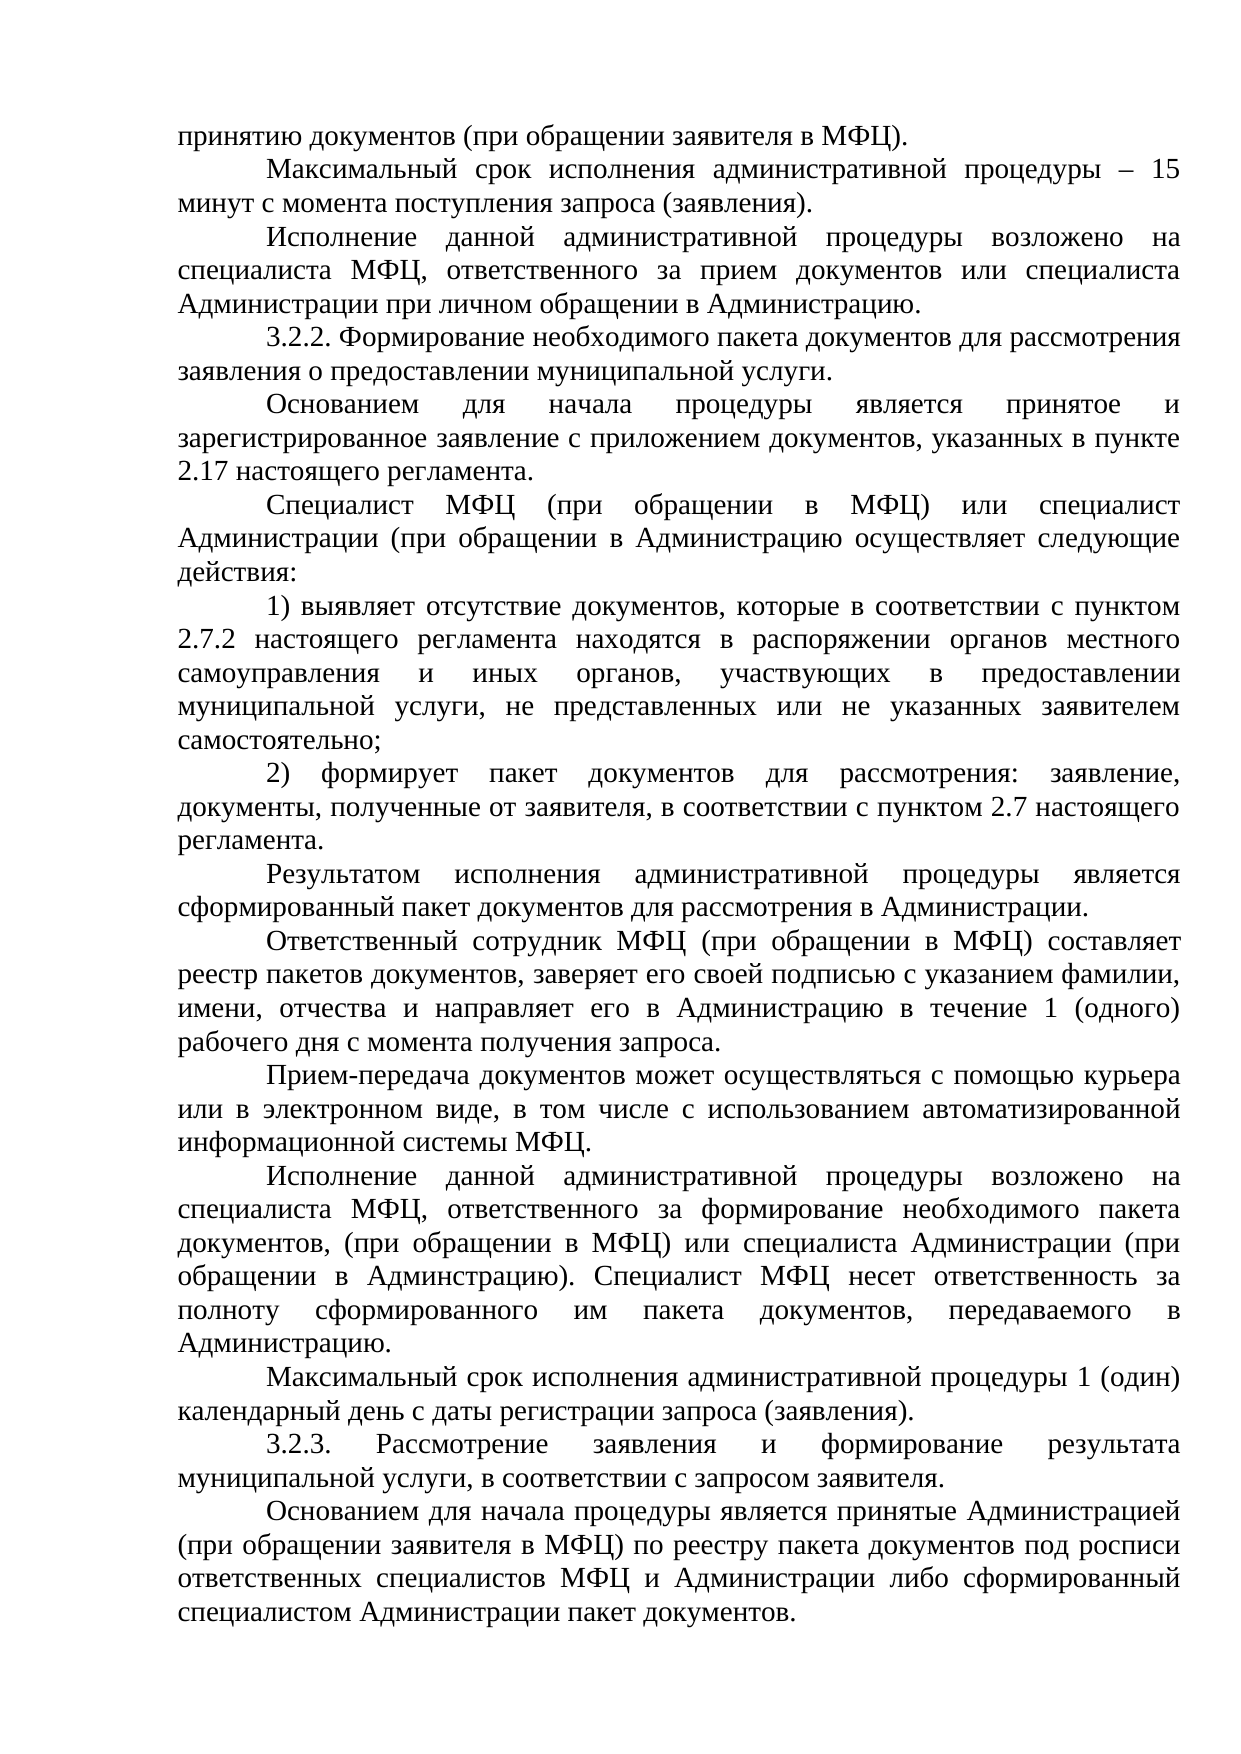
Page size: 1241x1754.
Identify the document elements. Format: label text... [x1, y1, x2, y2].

text Специалист МФЦ (при обращении в МФЦ) или специалист Администрации (при обращении в Администрацию осуществляет следующие действия: [177, 487, 1181, 588]
text 3.2.3. Рассмотрение заявления и формирование результата муниципальной услуги, в соответствии с запросом заявителя. [177, 1426, 1181, 1493]
text Результатом исполнения административной процедуры является сформированный пакет документов для рассмотрения в Администрации. [177, 856, 1181, 923]
text 3.2.2. Формирование необходимого пакета документов для рассмотрения заявления о предоставлении муниципальной услуги. [177, 319, 1181, 386]
text Основанием для начала процедуры является принятые Администрацией (при обращении заявителя в МФЦ) по реестру пакета документов под росписи ответственных специалистов МФЦ и Администрации либо сформированный специалистом Администрации пакет документов. [177, 1493, 1181, 1627]
text 1) выявляет отсутствие документов, которые в соответствии с пунктом 2.7.2 настоящего регламента находятся в распоряжении органов местного самоуправления и иных органов, участвующих в предоставлении муниципальной услуги, не представленных или не указанных заявителем самостоятельно; [177, 588, 1181, 755]
text Максимальный срок исполнения административной процедуры – 15 минут с момента поступления запроса (заявления). [177, 152, 1181, 219]
text 2) формирует пакет документов для рассмотрения: заявление, документы, полученные от заявителя, в соответствии с пунктом 2.7 настоящего регламента. [177, 755, 1181, 856]
text Исполнение данной административной процедуры возложено на специалиста МФЦ, ответственного за прием документов или специалиста Администрации при личном обращении в Администрацию. [177, 219, 1181, 319]
text Максимальный срок исполнения административной процедуры 1 (один) календарный день с даты регистрации запроса (заявления). [177, 1359, 1181, 1426]
text Исполнение данной административной процедуры возложено на специалиста МФЦ, ответственного за формирование необходимого пакета документов, (при обращении в МФЦ) или специалиста Администрации (при обращении в Админстрацию). Специалист МФЦ несет ответственность за полноту сформированного им пакета документов, передаваемого в Администрацию. [177, 1158, 1181, 1359]
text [177, 118, 1181, 152]
text Ответственный сотрудник МФЦ (при обращении в МФЦ) составляет реестр пакетов документов, заверяет его своей подписью с указанием фамилии, имени, отчества и направляет его в Администрацию в течение 1 (одного) рабочего дня с момента получения запроса. [177, 923, 1181, 1057]
text Основанием для начала процедуры является принятое и зарегистрированное заявление с приложением документов, указанных в пункте 2.17 настоящего регламента. [177, 386, 1181, 487]
text Прием-передача документов может осуществляться с помощью курьера или в электронном виде, в том числе с использованием автоматизированной информационной системы МФЦ. [177, 1057, 1181, 1158]
